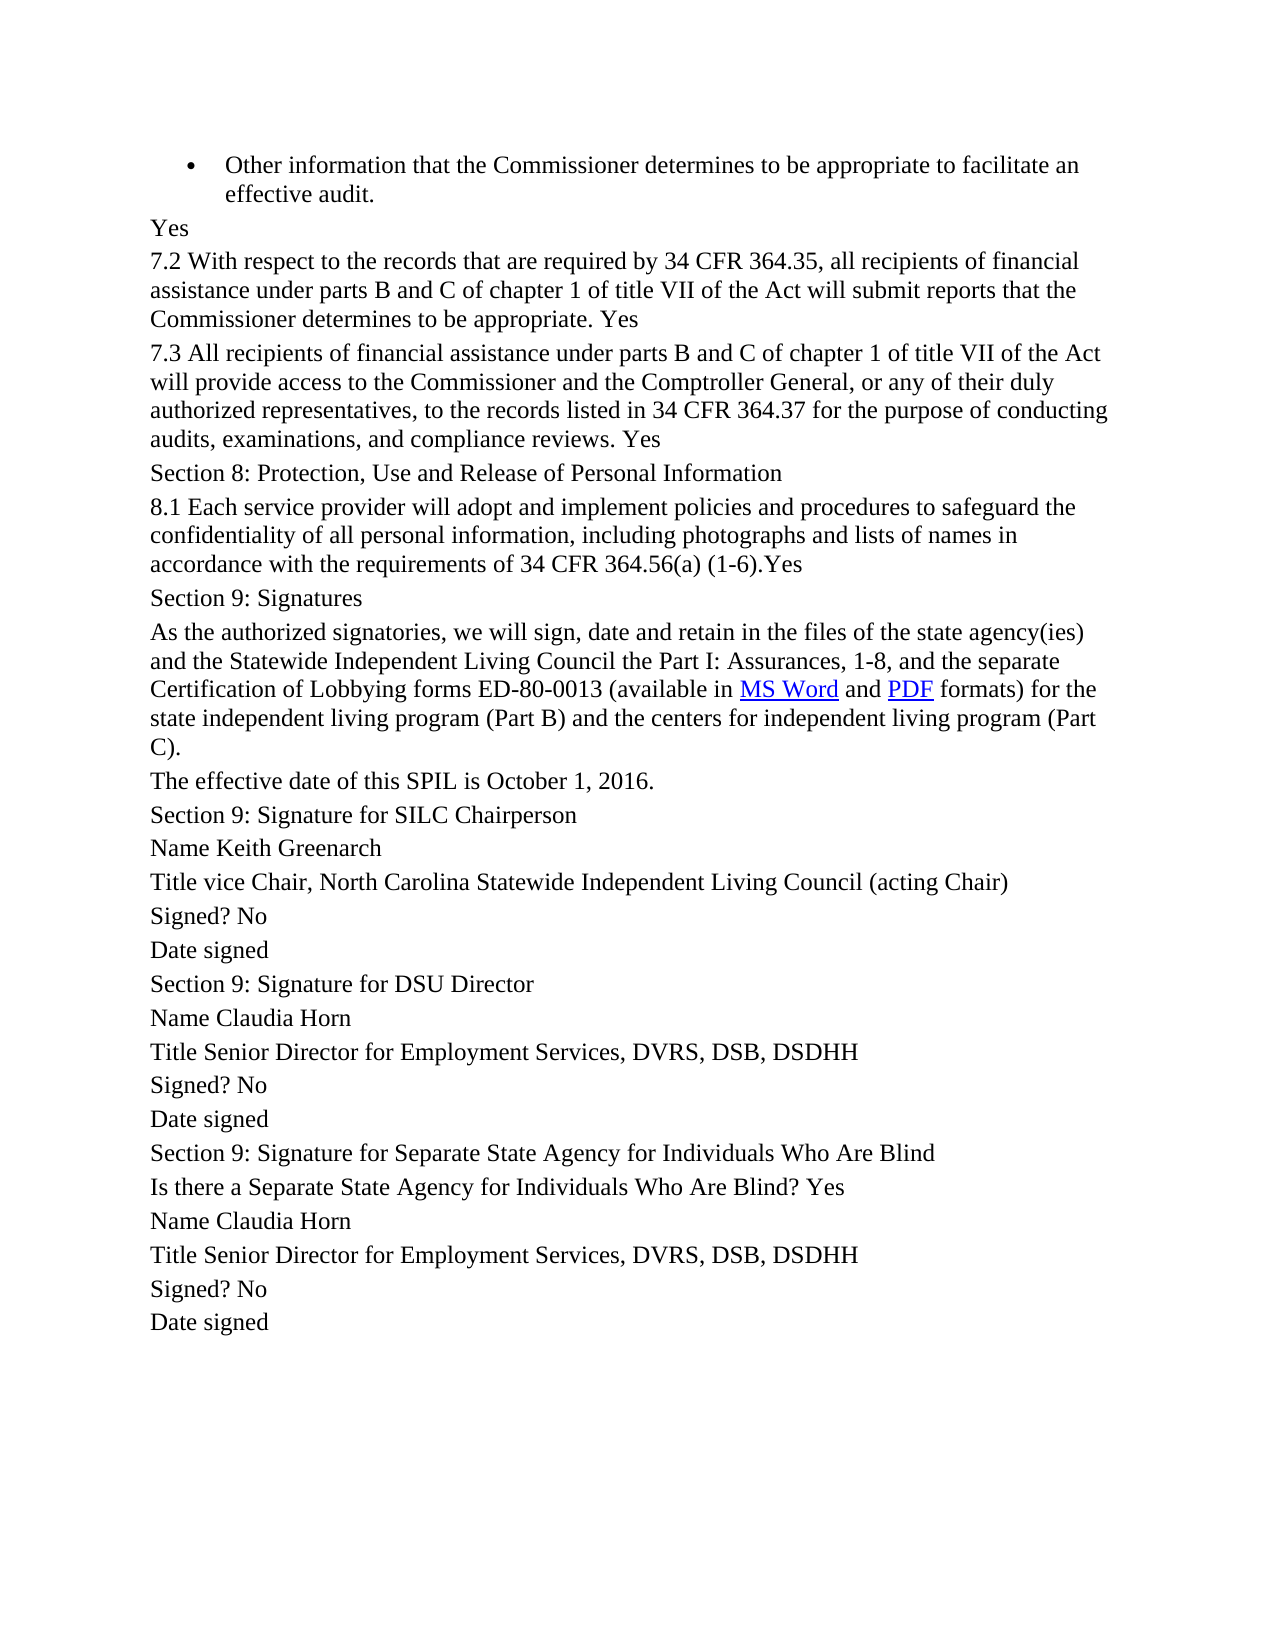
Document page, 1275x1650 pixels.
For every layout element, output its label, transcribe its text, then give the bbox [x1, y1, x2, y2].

text Section 9: Signature for SILC Chairperson [150, 800, 1125, 828]
text Title vice Chair, North Carolina Statewide Independent Living Council (acting Chair) [150, 867, 1125, 896]
text Signed? No [150, 901, 1125, 930]
text Title Senior Director for Employment Services, DVRS, DSB, DSDHH [150, 1240, 1125, 1268]
text Yes [150, 213, 1125, 241]
text 7.2 With respect to the records that are required by 34 CFR 364.35, all recipients of financial assistance under parts B and C of chapter 1 of title VII of the Act will submit reports that the Commissioner determines to be appropriate. Yes [150, 246, 1125, 333]
text 8.1 Each service provider will adopt and implement policies and procedures to safeguard the confidentiality of all personal information, including photographs and lists of names in accordance with the requirements of 34 CFR 364.56(a) (1-6).Yes [150, 492, 1125, 578]
text Section 9: Signatures [150, 583, 1125, 612]
text Name Keith Greenarch [150, 833, 1125, 862]
text As the authorized signatories, we will sign, date and retain in the files of the state agency(ies) and the Statewide Independent Living Council the Part I: Assurances, 1-8, and the separate Certification of Lobbying forms ED-80-0013 (available in MS Word and PDF formats) for the state independent living program (Part B) and the centers for independent living program (Part C). [150, 617, 1125, 761]
text Section 9: Signature for Separate State Agency for Individuals Who Are Blind [150, 1138, 1125, 1167]
text Section 9: Signature for DSU Director [150, 969, 1125, 998]
text Section 8: Protection, Use and Release of Personal Information [150, 458, 1125, 487]
text The effective date of this SPIL is October 1, 2016. [150, 766, 1125, 794]
text Date signed [150, 1307, 1125, 1336]
text Signed? No [150, 1071, 1125, 1099]
text Title Senior Director for Employment Services, DVRS, DSB, DSDHH [150, 1037, 1125, 1065]
text Name Claudia Horn [150, 1003, 1125, 1032]
text Name Claudia Horn [150, 1206, 1125, 1235]
text Signed? No [150, 1274, 1125, 1302]
text Date signed [150, 935, 1125, 964]
text Is there a Separate State Agency for Individuals Who Are Blind? Yes [150, 1172, 1125, 1201]
text Date signed [150, 1104, 1125, 1133]
list Other information that the Commissioner determines to be appropriate to facilitate an effective audit. [187, 150, 1125, 207]
text 7.3 All recipients of financial assistance under parts B and C of chapter 1 of title VII of the Act will provide access to the Commissioner and the Comptroller General, or any of their duly authorized representatives, to the records listed in 34 CFR 364.37 for the purpose of conducting audits, examinations, and compliance reviews. Yes [150, 338, 1125, 453]
